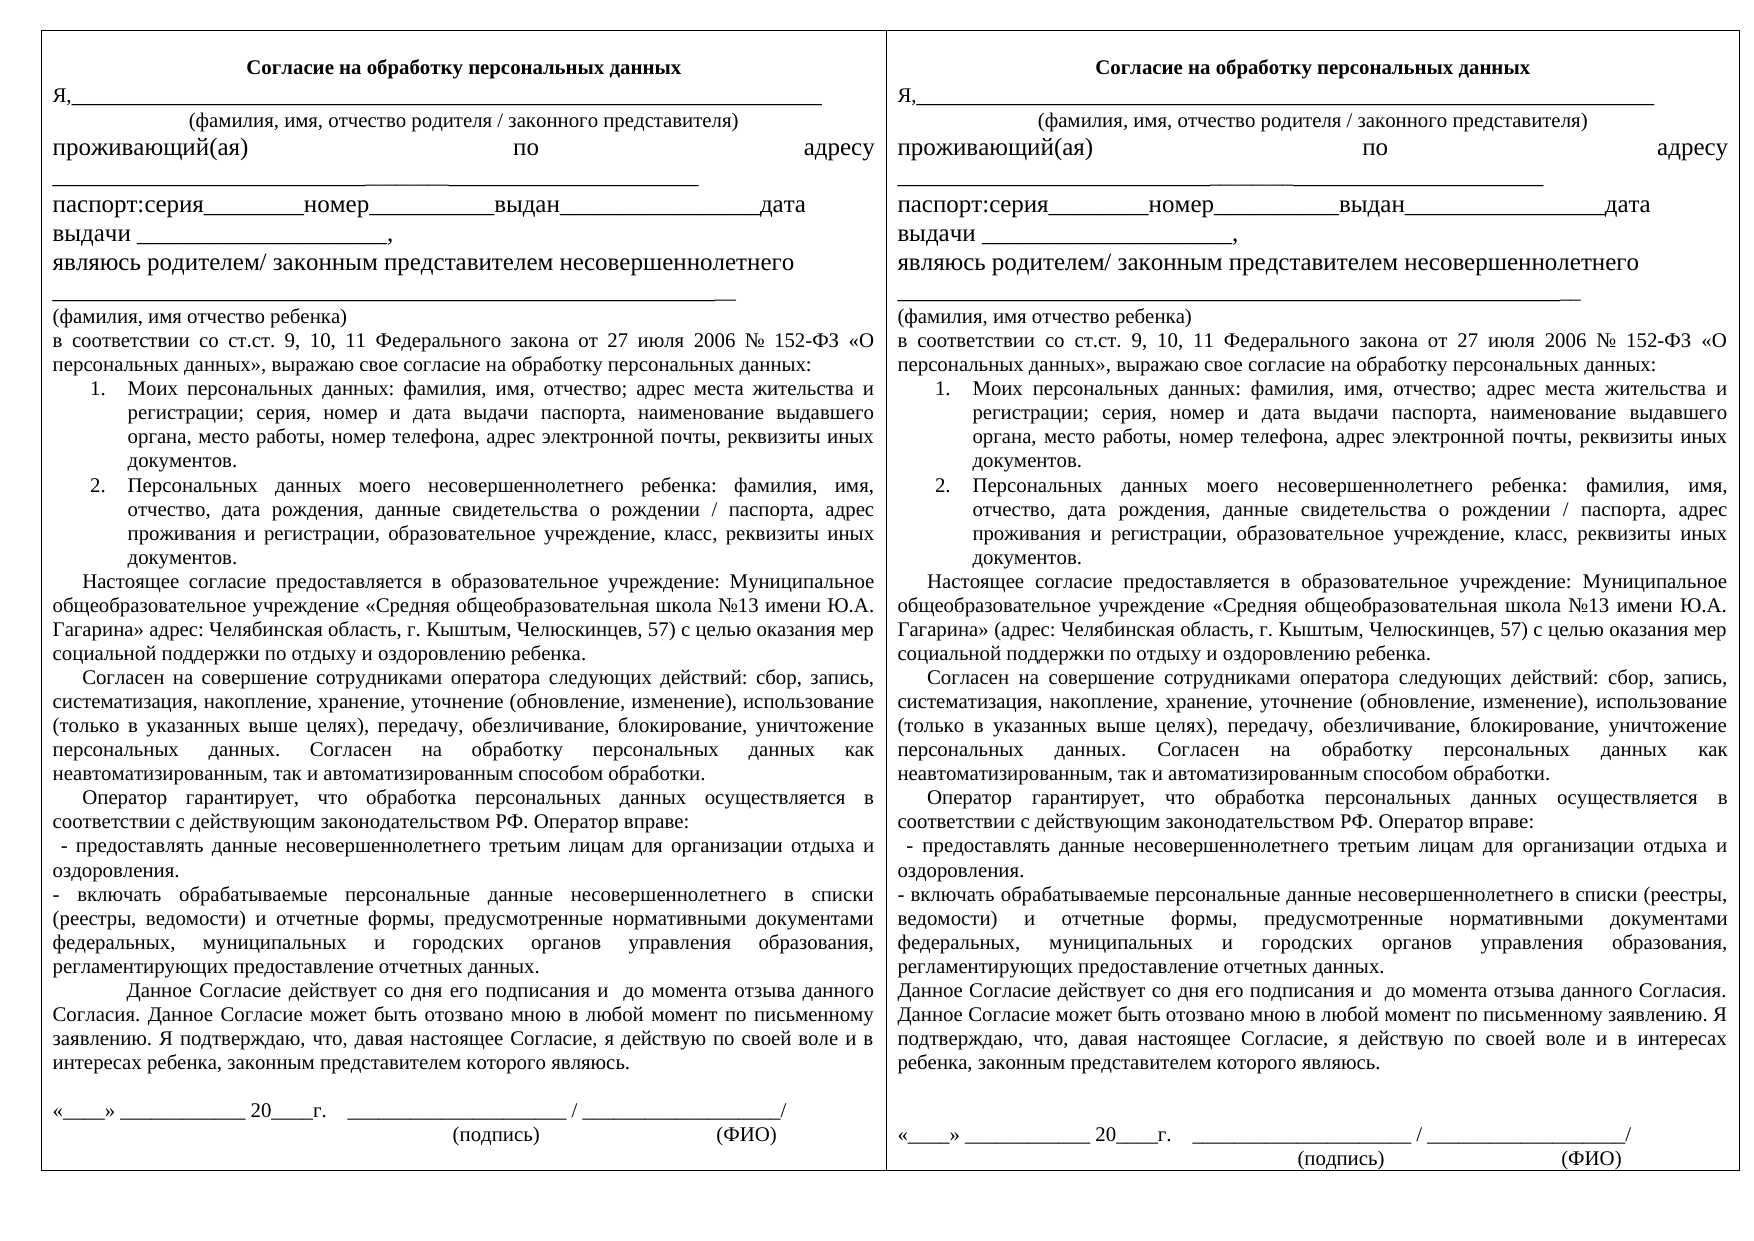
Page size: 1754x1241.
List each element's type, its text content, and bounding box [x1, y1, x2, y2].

table_header Согласие на обработку персональных данных Я,____________________________________________________________ (фамилия, имя, отчество родителя / законного представителя) проживающий(ая) по адресу _____________________________________________________ паспорт:серия________номер__________выдан________________дата выдачи ____________________, являюсь родителем/ законным представителем несовершеннолетнего _______________________________________________________ (фамилия, имя отчество ребенка) в соответствии со ст.ст. 9, 10, 11 Федерального закона от 27 июля 2006 № 152-ФЗ «О персональных данных», выражаю свое согласие на обработку персональных данных: Моих персональных данных: фамилия, имя, отчество; адрес места жительства и регистрации; серия, номер и дата выдачи паспорта, наименование выдавшего органа, место работы, номер телефона, адрес электронной почты, реквизиты иных документов. Персональных данных моего несовершеннолетнего ребенка: фамилия, имя, отчество, дата рождения, данные свидетельства о рождении / паспорта, адрес проживания и регистрации, образовательное учреждение, класс, реквизиты иных документов. Настоящее согласие предоставляется в образовательное учреждение: Муниципальное общеобразовательное учреждение «Средняя общеобразовательная школа №13 имени Ю.А. Гагарина» адрес: Челябинская область, г. Кыштым, Челюскинцев, 57) с целью оказания мер социальной поддержки по отдыху и оздоровлению ребенка. Согласен на совершение сотрудниками оператора следующих действий: сбор, запись, систематизация, накопление, хранение, уточнение (обновление, изменение), использование (только в указанных выше целях), передачу, обезличивание, блокирование, уничтожение персональных данных. Согласен на обработку персональных данных как неавтоматизированным, так и автоматизированным способом обработки. Оператор гарантирует, что обработка персональных данных осуществляется в соответствии с действующим законодательством РФ. Оператор вправе: - предоставлять данные несовершеннолетнего третьим лицам для организации отдыха и оздоровления. - включать обрабатываемые персональные данные несовершеннолетнего в списки (реестры, ведомости) и отчетные формы, предусмотренные нормативными документами федеральных, муниципальных и городских органов управления образования, регламентирующих предоставление отчетных данных. Данное Согласие действует со дня его подписания и до момента отзыва данного Согласия. Данное Согласие может быть отозвано мною в любой момент по письменному заявлению. Я подтверждаю, что, давая настоящее Согласие, я действую по своей воле и в интересах ребенка, законным представителем которого являюсь. «____» ____________ 20____г. _____________________ / ___________________/ (подпись) (ФИО) [42, 31, 886, 1170]
table_header Согласие на обработку персональных данных Я,___________________________________________________________ (фамилия, имя, отчество родителя / законного представителя) проживающий(ая) по адресу _____________________________________________________ паспорт:серия________номер__________выдан________________дата выдачи ____________________, являюсь родителем/ законным представителем несовершеннолетнего _______________________________________________________ (фамилия, имя отчество ребенка) в соответствии со ст.ст. 9, 10, 11 Федерального закона от 27 июля 2006 № 152-ФЗ «О персональных данных», выражаю свое согласие на обработку персональных данных: Моих персональных данных: фамилия, имя, отчество; адрес места жительства и регистрации; серия, номер и дата выдачи паспорта, наименование выдавшего органа, место работы, номер телефона, адрес электронной почты, реквизиты иных документов. Персональных данных моего несовершеннолетнего ребенка: фамилия, имя, отчество, дата рождения, данные свидетельства о рождении / паспорта, адрес проживания и регистрации, образовательное учреждение, класс, реквизиты иных документов. Настоящее согласие предоставляется в образовательное учреждение: Муниципальное общеобразовательное учреждение «Средняя общеобразовательная школа №13 имени Ю.А. Гагарина» (адрес: Челябинская область, г. Кыштым, Челюскинцев, 57) с целью оказания мер социальной поддержки по отдыху и оздоровлению ребенка. Согласен на совершение сотрудниками оператора следующих действий: сбор, запись, систематизация, накопление, хранение, уточнение (обновление, изменение), использование (только в указанных выше целях), передачу, обезличивание, блокирование, уничтожение персональных данных. Согласен на обработку персональных данных как неавтоматизированным, так и автоматизированным способом обработки. Оператор гарантирует, что обработка персональных данных осуществляется в соответствии с действующим законодательством РФ. Оператор вправе: - предоставлять данные несовершеннолетнего третьим лицам для организации отдыха и оздоровления. - включать обрабатываемые персональные данные несовершеннолетнего в списки (реестры, ведомости) и отчетные формы, предусмотренные нормативными документами федеральных, муниципальных и городских органов управления образования, регламентирующих предоставление отчетных данных. Данное Согласие действует со дня его подписания и до момента отзыва данного Согласия. Данное Согласие может быть отозвано мною в любой момент по письменному заявлению. Я подтверждаю, что, давая настоящее Согласие, я действую по своей воле и в интересах ребенка, законным представителем которого являюсь. «____» ____________ 20____г. _____________________ / ___________________/ (подпись) (ФИО) [887, 31, 1739, 1170]
